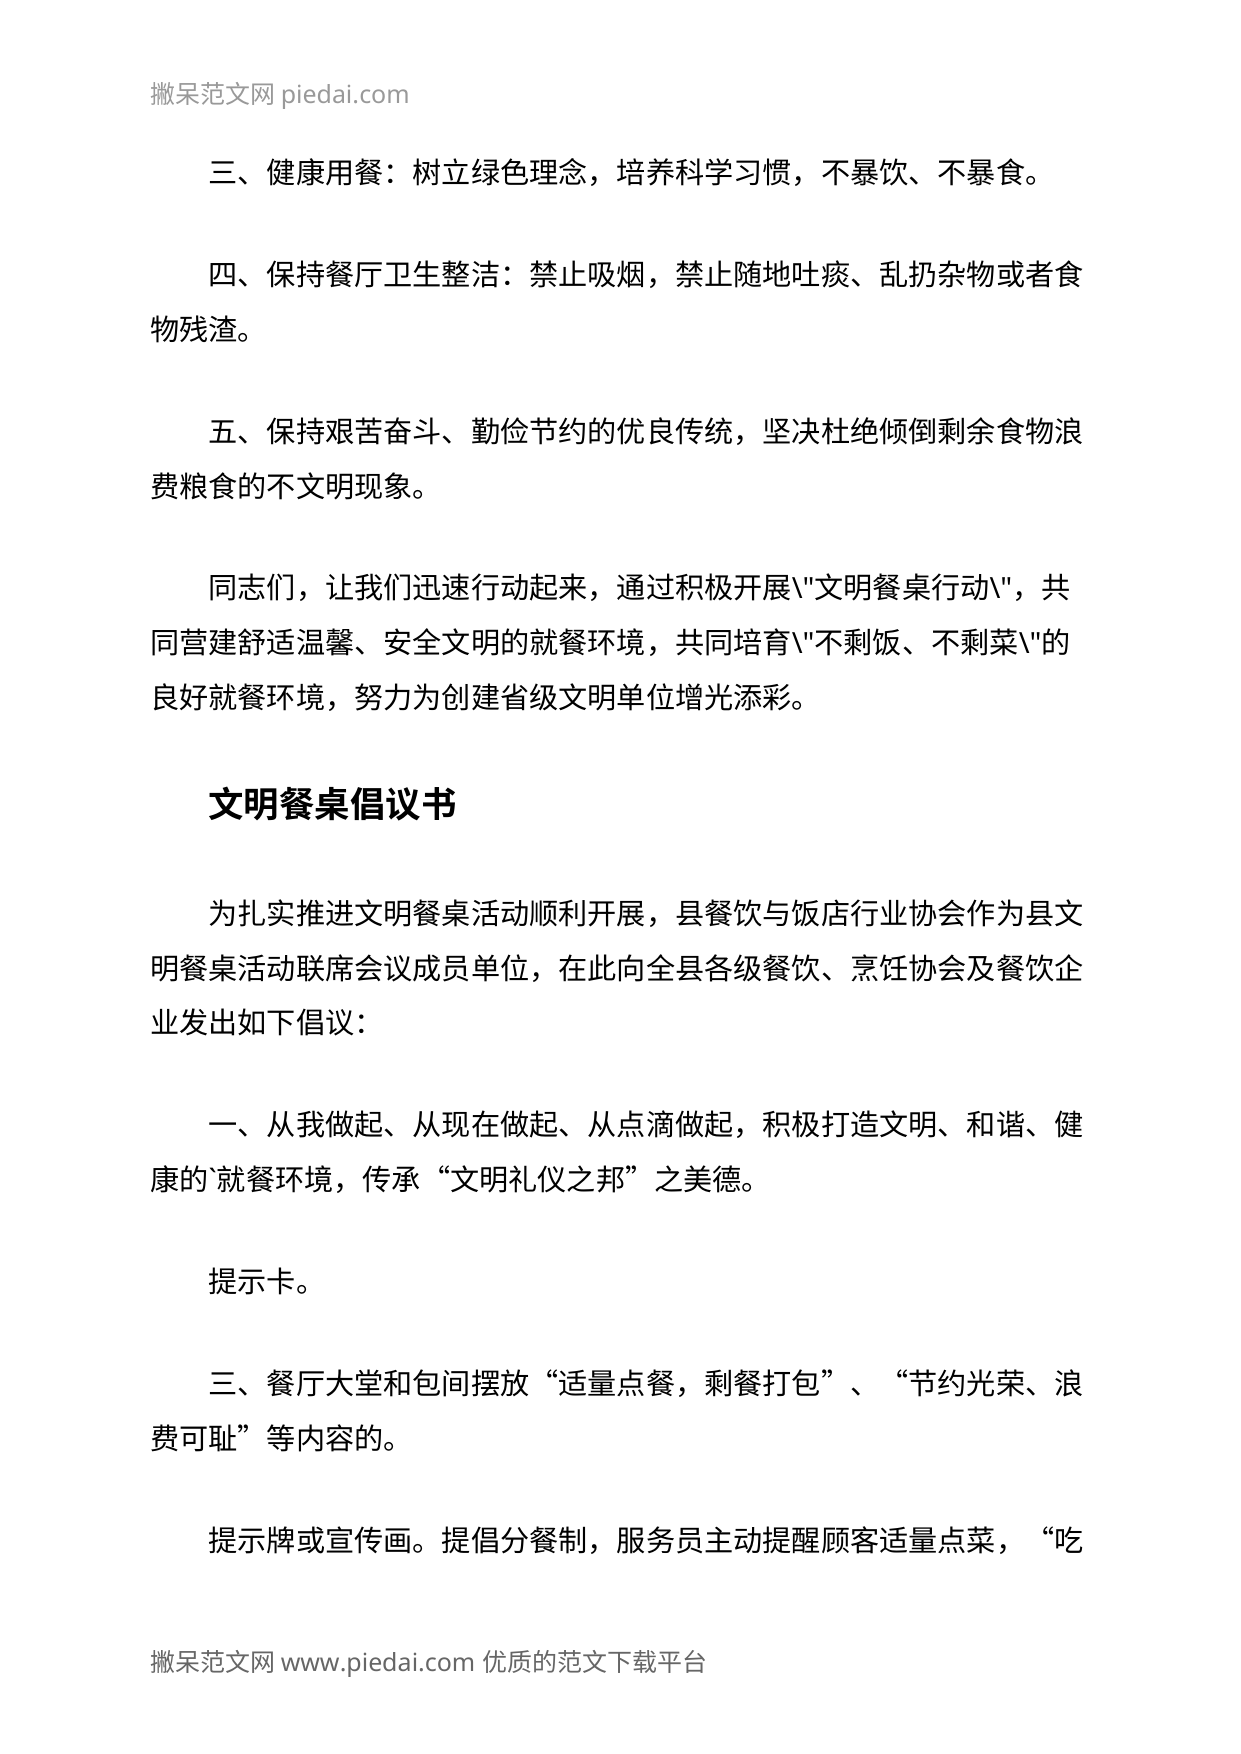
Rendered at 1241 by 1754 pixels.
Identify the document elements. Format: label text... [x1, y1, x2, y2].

text 三、健康用餐：树立绿色理念，培养科学习惯，不暴饮、不暴食。 [150, 150, 1090, 192]
text 四、保持餐厅卫生整洁：禁止吸烟，禁止随地吐痰、乱扔杂物或者食物残渣。 [150, 252, 1090, 349]
text 五、保持艰苦奋斗、勤俭节约的优良传统，坚决杜绝倾倒剩余食物浪费粮食的不文明现象。 [150, 408, 1090, 506]
text 三、餐厅大堂和包间摆放“适量点餐，剩餐打包”、“节约光荣、浪费可耻”等内容的。 [150, 1361, 1090, 1458]
text 为扎实推进文明餐桌活动顺利开展，县餐饮与饭店行业协会作为县文明餐桌活动联席会议成员单位，在此向全县各级餐饮、烹饪协会及餐饮企业发出如下倡议： [150, 890, 1090, 1042]
text 同志们，让我们迅速行动起来，通过积极开展\"文明餐桌行动\"，共同营建舒适温馨、安全文明的就餐环境，共同培育\"不剩饭、不剩菜\"的良好就餐环境，努力为创建省级文明单位增光添彩。 [150, 565, 1090, 717]
text 一、从我做起、从现在做起、从点滴做起，积极打造文明、和谐、健康的`就餐环境，传承“文明礼仪之邦”之美德。 [150, 1102, 1090, 1199]
text 提示卡。 [150, 1259, 1090, 1301]
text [150, 1517, 1090, 1559]
text 文明餐桌倡议书 [150, 777, 1090, 828]
